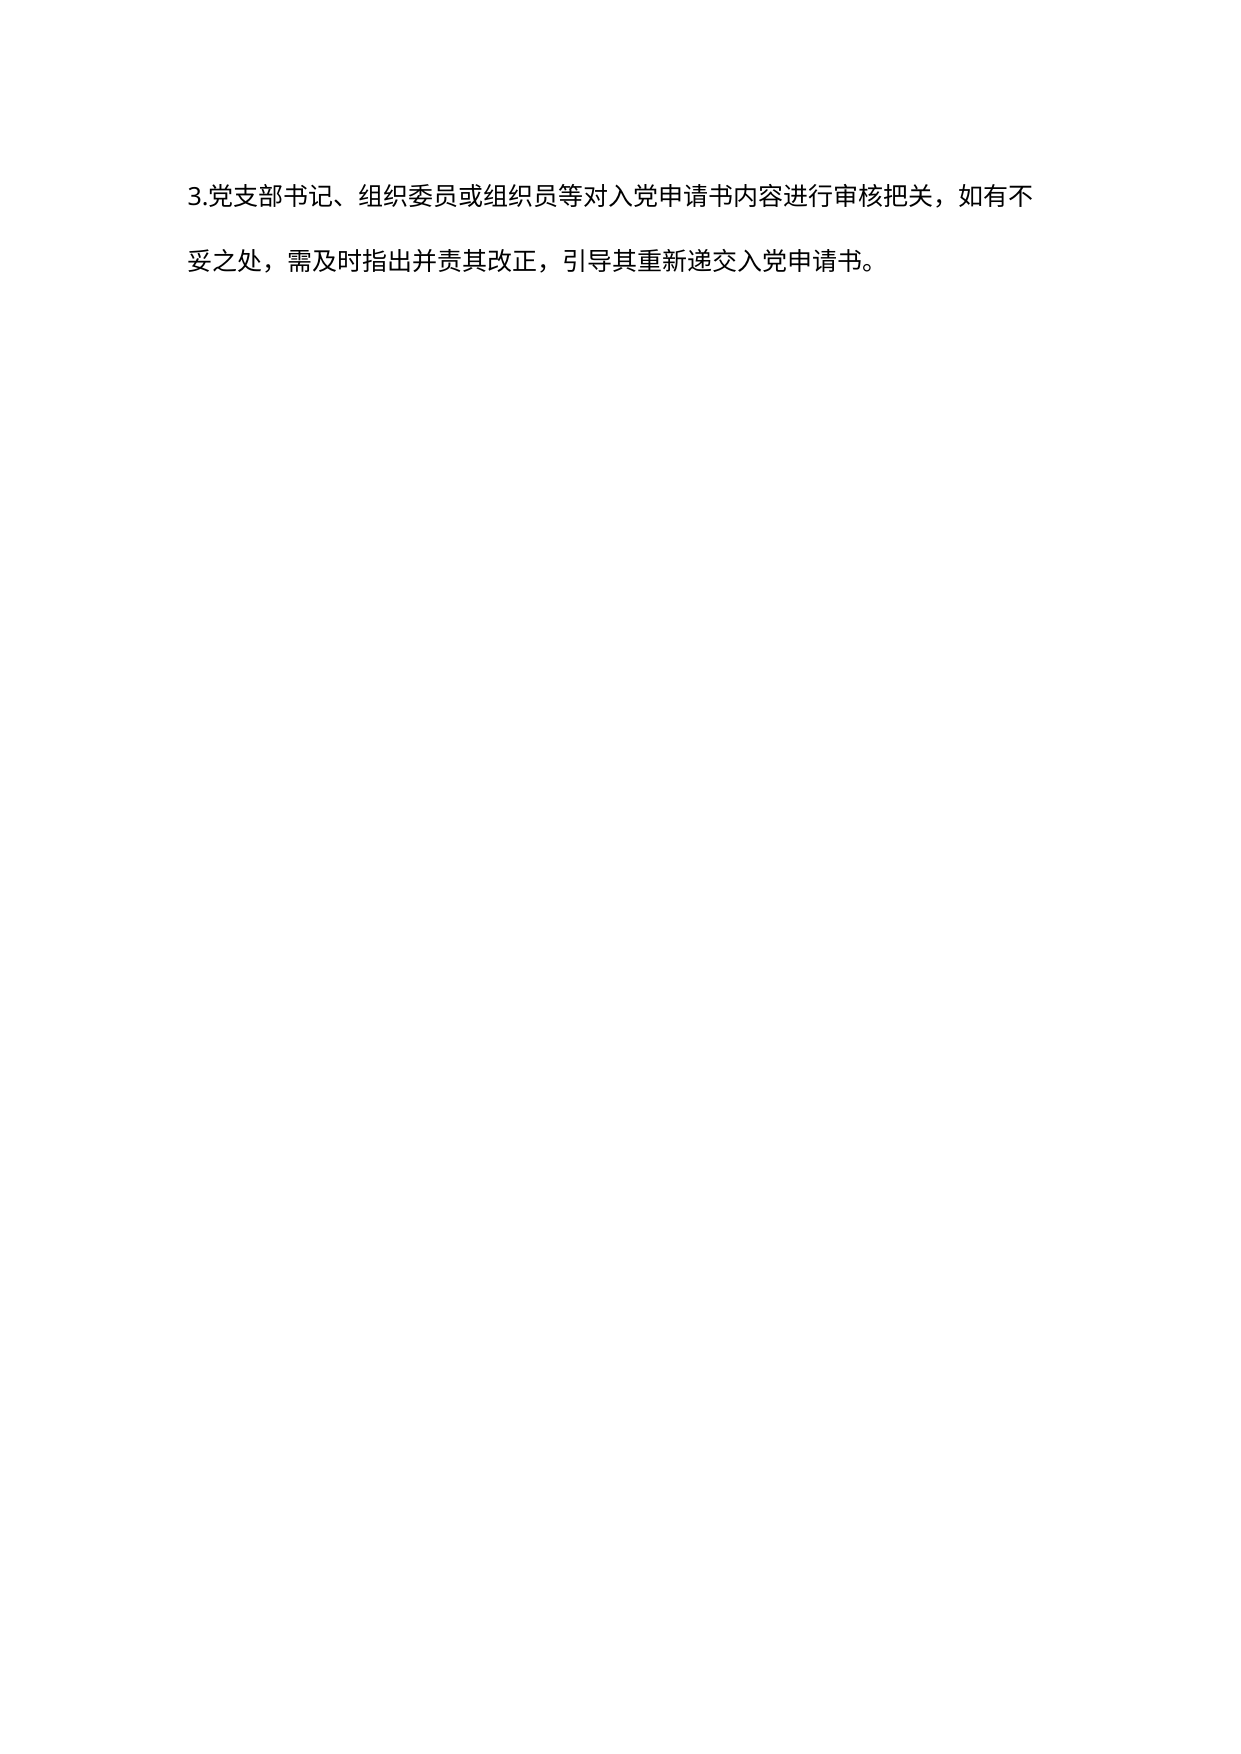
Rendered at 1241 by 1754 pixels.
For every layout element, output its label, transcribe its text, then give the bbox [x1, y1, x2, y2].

text 3.党支部书记、组织委员或组织员等对入党申请书内容进行审核把关，如有不妥之处，需及时指出并责其改正，引导其重新递交入党申请书。 [187, 162, 1053, 292]
